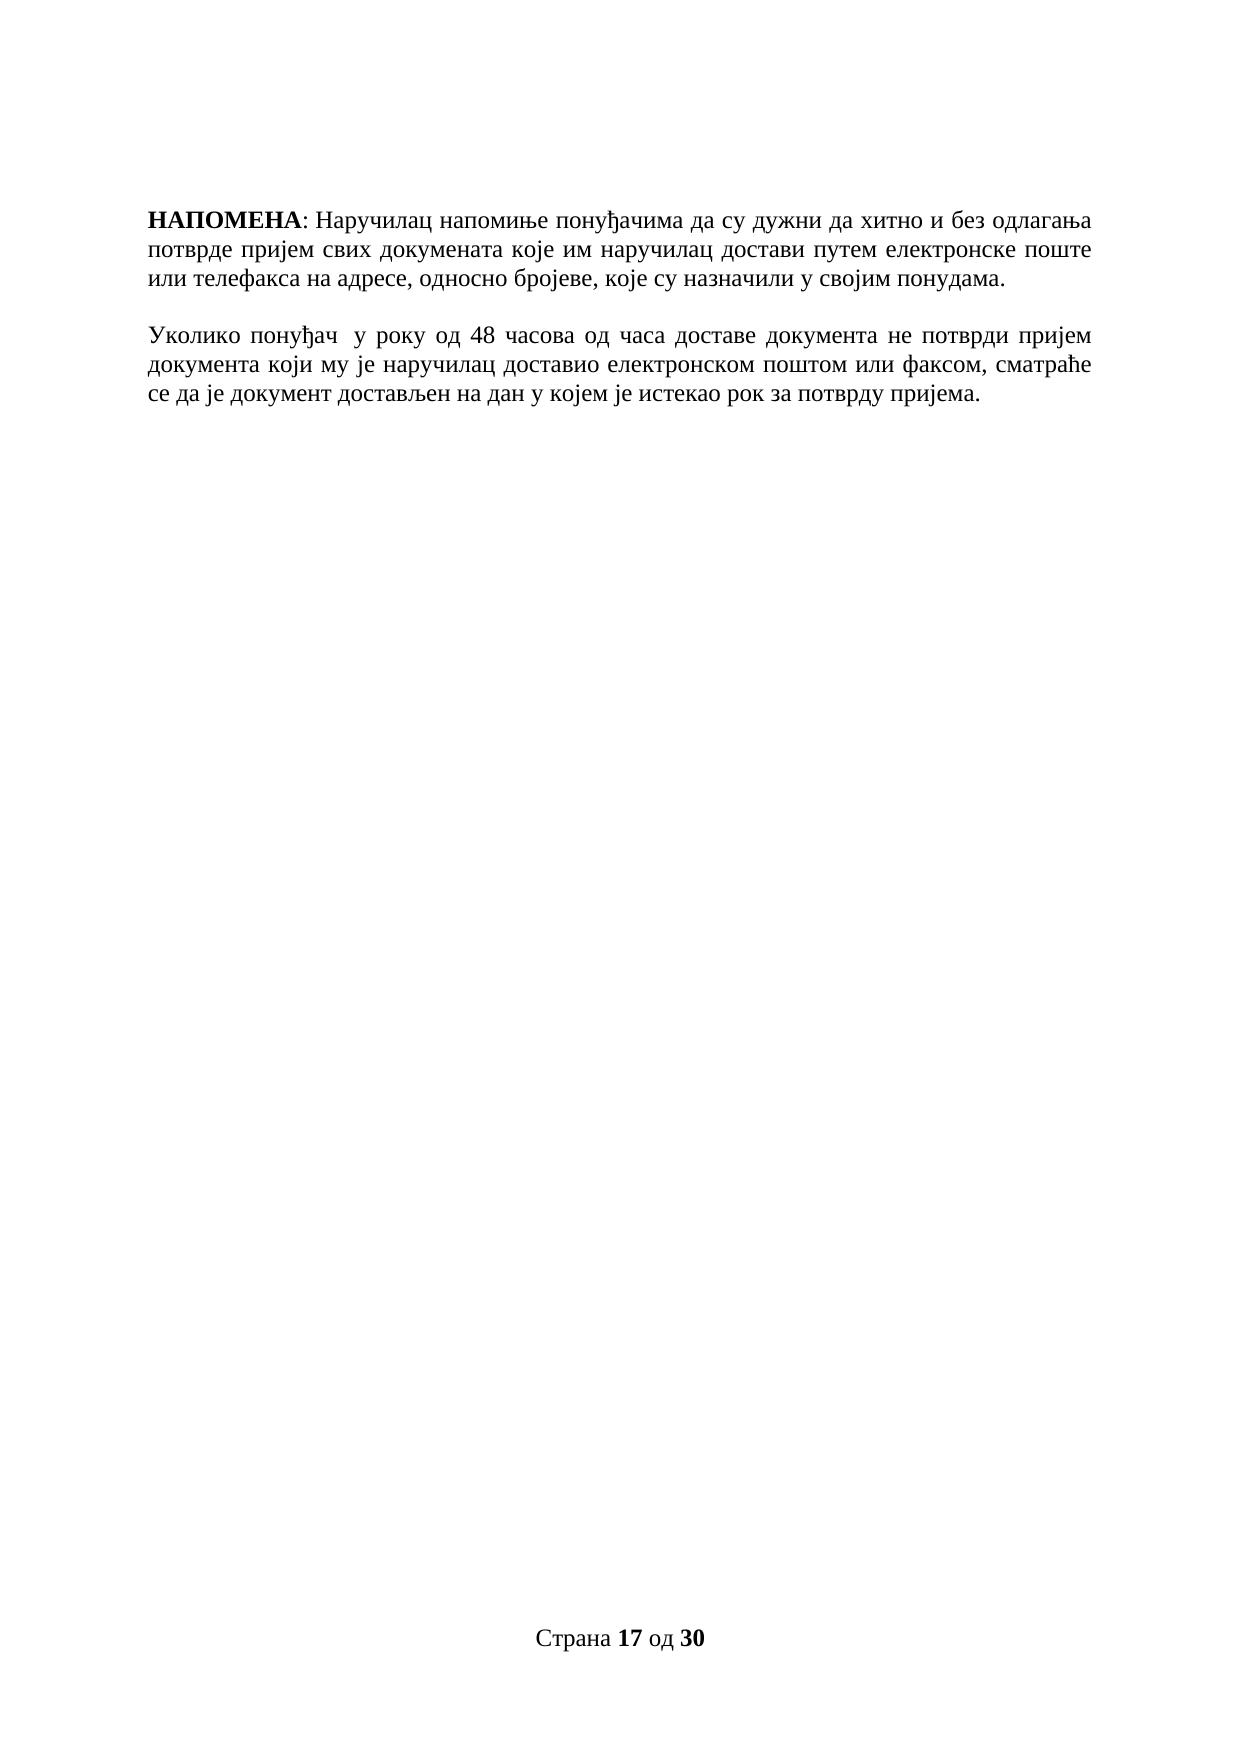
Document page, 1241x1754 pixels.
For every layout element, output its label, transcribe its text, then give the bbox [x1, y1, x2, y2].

text Уколико понуђач у року од 48 часова од часа доставе документа не потврди пријем документа који му је наручилац доставио електронском поштом или факсом, сматраће се да је документ достављен на дан у којем је истекао рок за потврду пријема. [148, 320, 1092, 406]
text НАПОМЕНА: Наручилац напомиње понуђачима да су дужни да хитно и без одлагања потврде пријем свих докумената које им наручилац достави путем електронске поште или телефакса на адресе, односно бројеве, које су назначили у својим понудама. [148, 205, 1092, 291]
